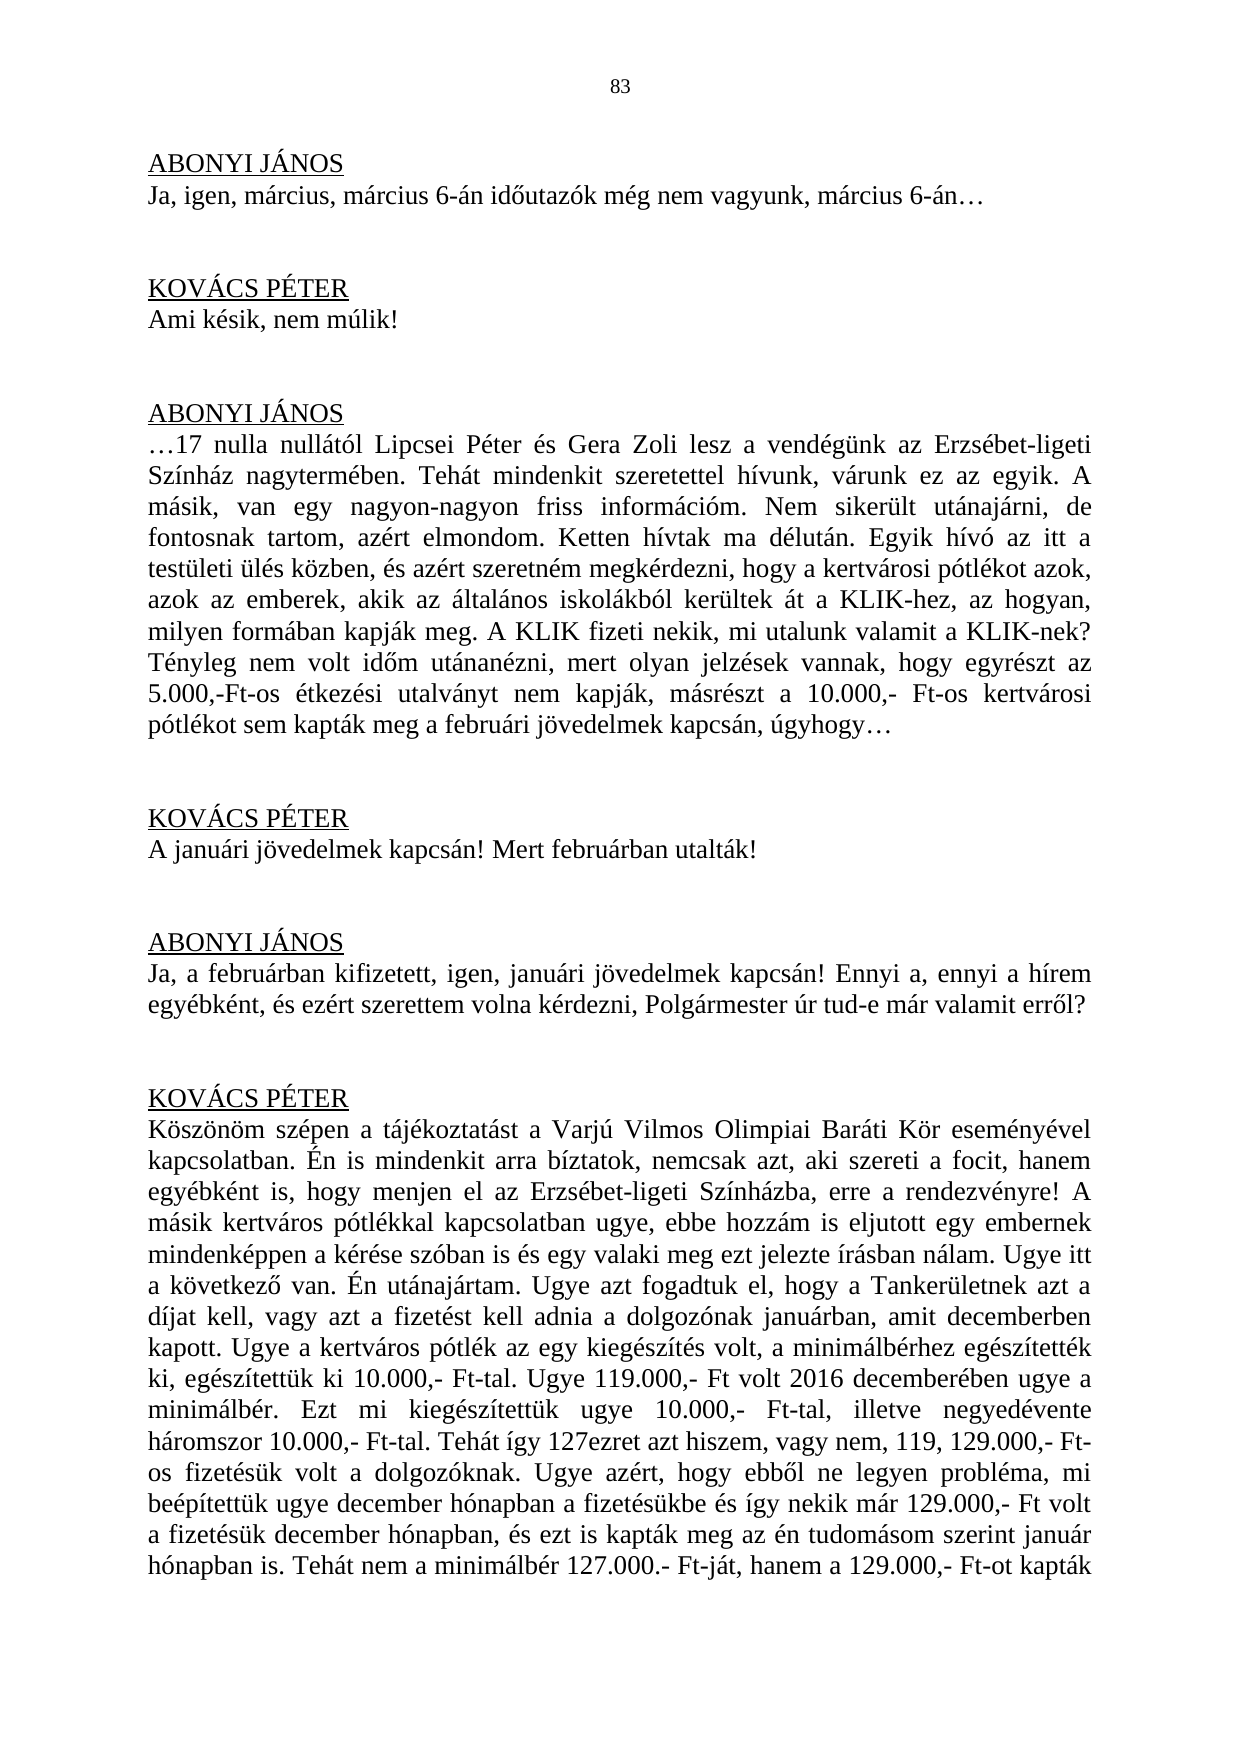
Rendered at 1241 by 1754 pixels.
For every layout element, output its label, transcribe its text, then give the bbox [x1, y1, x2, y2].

text ABONYI JÁNOS [148, 926, 1093, 957]
text Ja, a februárban kifizetett, igen, januári jövedelmek kapcsán! Ennyi a, ennyi a hírem egyébként, és ezért szerettem volna kérdezni, Polgármester úr tud-e már valamit erről? [148, 957, 1093, 1020]
text ABONYI JÁNOS [148, 397, 1093, 428]
text KOVÁCS PÉTER [148, 802, 1093, 833]
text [148, 1113, 1093, 1580]
text KOVÁCS PÉTER [148, 272, 1093, 303]
text KOVÁCS PÉTER [148, 1082, 1093, 1113]
text ABONYI JÁNOS [148, 148, 1093, 179]
text …17 nulla nullától Lipcsei Péter és Gera Zoli lesz a vendégünk az Erzsébet-ligeti Színház nagytermében. Tehát mindenkit szeretettel hívunk, várunk ez az egyik. A másik, van egy nagyon-nagyon friss információm. Nem sikerült utánajárni, de fontosnak tartom, azért elmondom. Ketten hívtak ma délután. Egyik hívó az itt a testületi ülés közben, és azért szeretném megkérdezni, hogy a kertvárosi pótlékot azok, azok az emberek, akik az általános iskolákból kerültek át a KLIK-hez, az hogyan, milyen formában kapják meg. A KLIK fizeti nekik, mi utalunk valamit a KLIK-nek? Tényleg nem volt időm utánanézni, mert olyan jelzések vannak, hogy egyrészt az 5.000,-Ft-os étkezési utalványt nem kapják, másrészt a 10.000,- Ft-os kertvárosi pótlékot sem kapták meg a februári jövedelmek kapcsán, úgyhogy… [148, 428, 1093, 739]
text Ami késik, nem múlik! [148, 303, 1093, 334]
text Ja, igen, március, március 6-án időutazók még nem vagyunk, március 6-án… [148, 179, 1093, 210]
text A januári jövedelmek kapcsán! Mert februárban utalták! [148, 833, 1093, 864]
